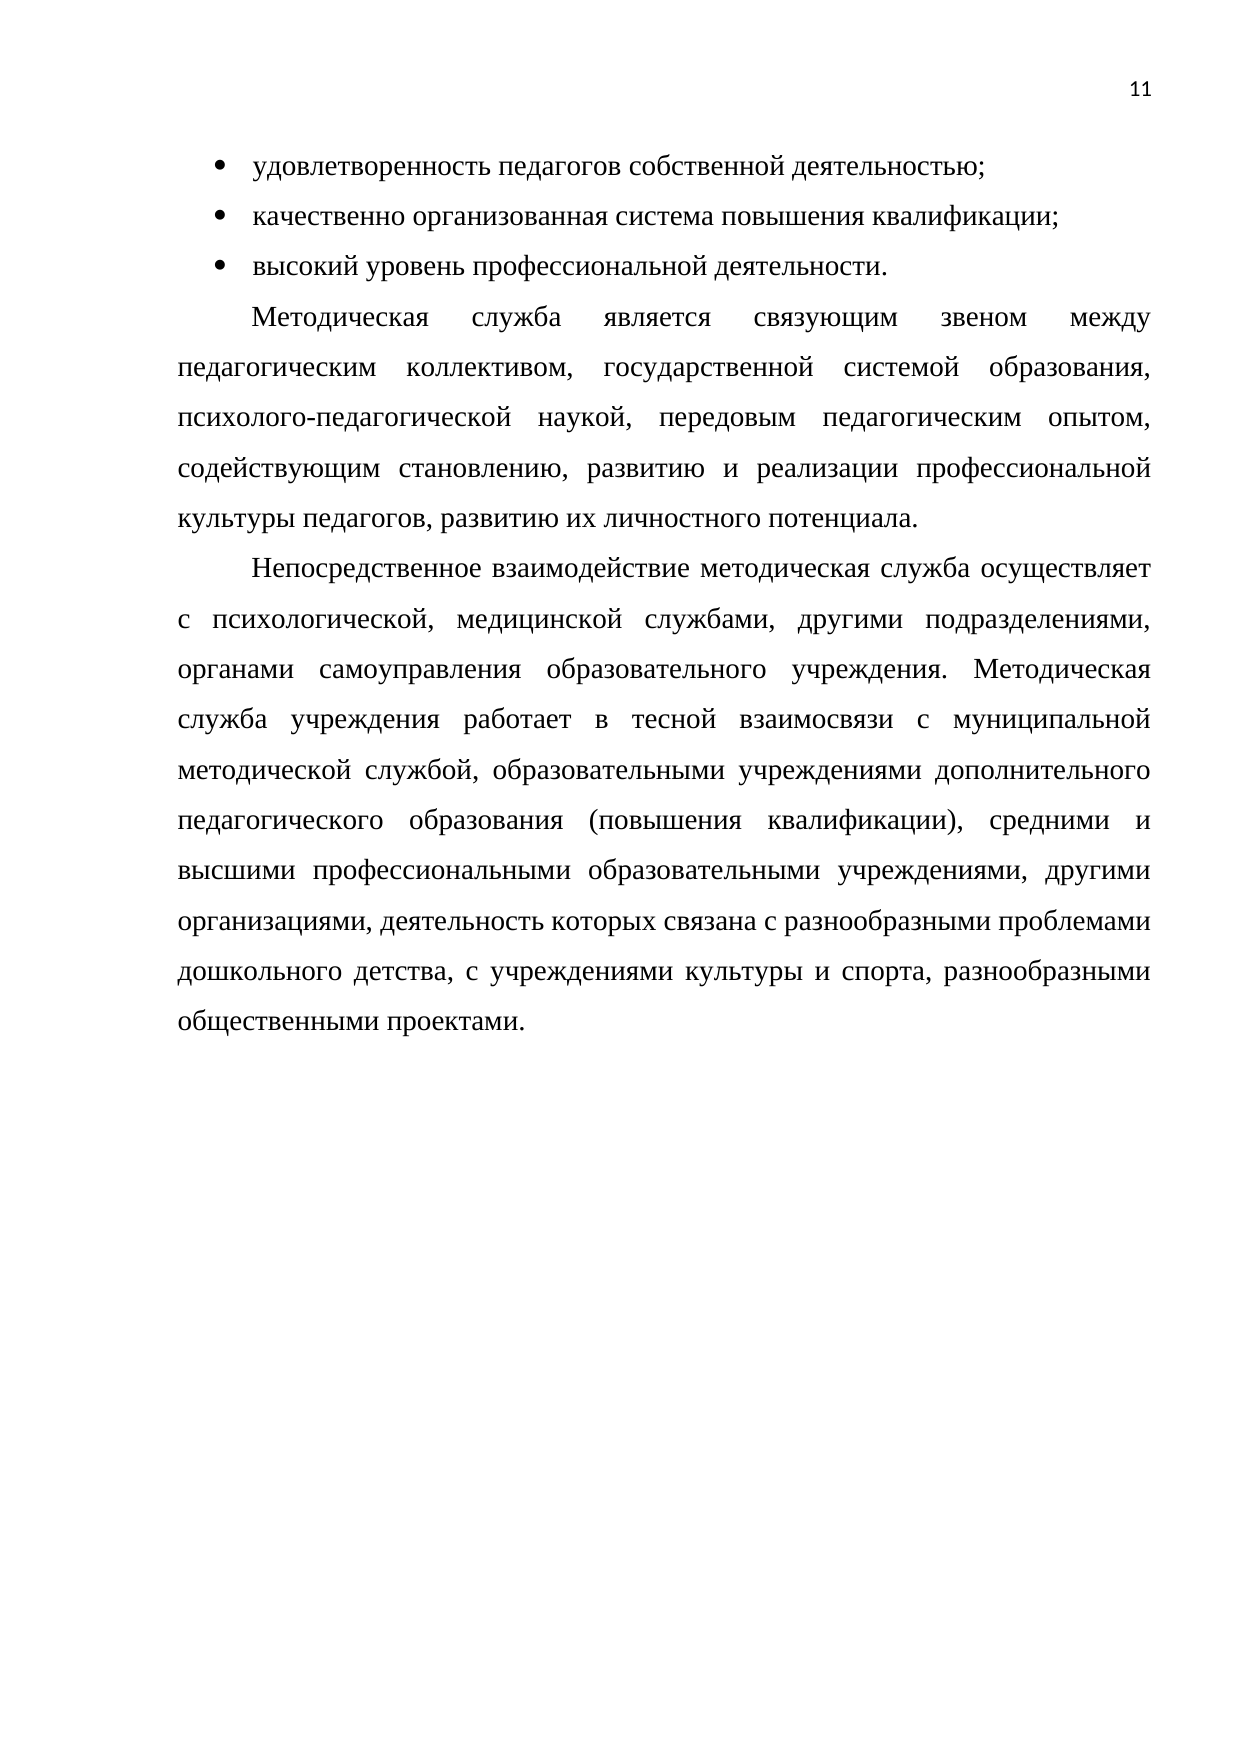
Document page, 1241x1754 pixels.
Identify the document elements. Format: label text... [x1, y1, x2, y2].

list высокий уровень профессиональной деятельности. [215, 248, 1152, 282]
text Методическая служба является связующим звеном между педагогическим коллективом, государственной системой образования, психолого-педагогической наукой, передовым педагогическим опытом, содействующим становлению, развитию и реализации профессиональной культуры педагогов, развитию их личностного потенциала. [177, 299, 1152, 534]
list качественно организованная система повышения квалификации; [215, 198, 1152, 232]
text Непосредственное взаимодействие методическая служба осуществляет с психологической, медицинской службами, другими подразделениями, органами самоуправления образовательного учреждения. Методическая служба учреждения работает в тесной взаимосвязи с муниципальной методической службой, образовательными учреждениями дополнительного педагогического образования (повышения квалификации), средними и высшими профессиональными образовательными учреждениями, другими организациями, деятельность которых связана с разнообразными проблемами дошкольного детства, с учреждениями культуры и спорта, разнообразными общественными проектами. [177, 551, 1152, 1037]
list удовлетворенность педагогов собственной деятельностью; [215, 148, 1152, 181]
